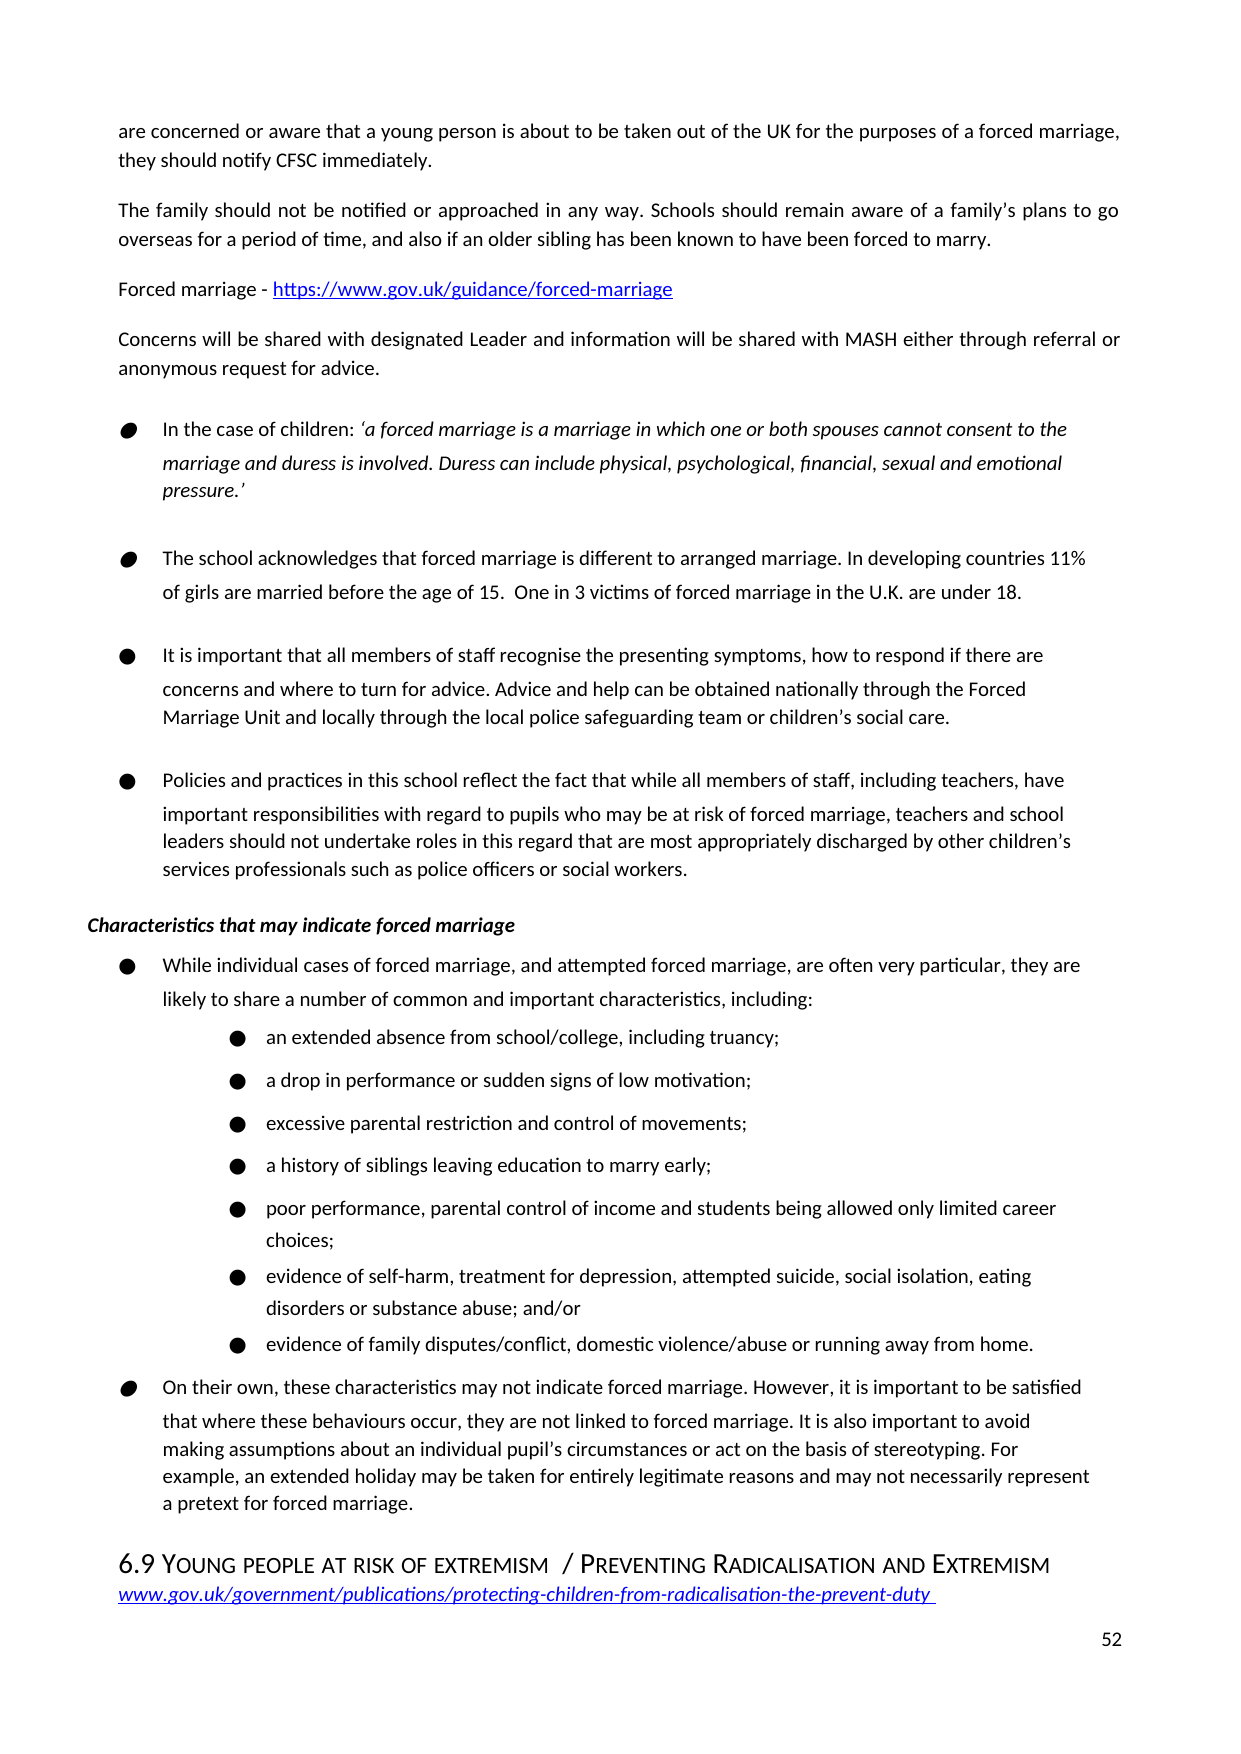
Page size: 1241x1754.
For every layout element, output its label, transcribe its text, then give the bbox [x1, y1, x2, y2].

text The family should not be notified or approached in any way. Schools should remain aware of a family’s plans to go overseas for a period of time, and also if an older sibling has been known to have been forced to marry. [118, 197, 1122, 252]
text Characteristics that may indicate forced marriage [87, 913, 1095, 938]
list While individual cases of forced marriage, and attempted forced marriage, are often very particular, they are likely to share a number of common and important characteristics, including: [118, 942, 1095, 1012]
list a drop in performance or sudden signs of low motivation; [228, 1057, 1095, 1099]
subtitle 6.9 Young people at risk of extremism / Preventing Radicalisation and Extremism [118, 1545, 1122, 1581]
text Forced marriage - https://www.gov.uk/guidance/forced-marriage [118, 276, 1122, 302]
list On their own, these characteristics may not indicate forced marriage. However, it is important to be satisfied that where these behaviours occur, they are not linked to forced marriage. It is also important to avoid making assumptions about an individual pupil’s circumstances or act on the basis of stereotyping. For example, an extended holiday may be taken for entirely legitimate reasons and may not necessarily represent a pretext for forced marriage. [118, 1364, 1095, 1516]
list a history of siblings leaving education to marry early; [228, 1142, 1095, 1185]
list an extended absence from school/college, including truancy; [228, 1014, 1095, 1057]
list The school acknowledges that forced marriage is different to arranged marriage. In developing countries 11% of girls are married before the age of 15. One in 3 victims of forced marriage in the U.K. are under 18. [118, 534, 1095, 604]
list poor performance, parental control of income and students being allowed only limited career choices; [228, 1185, 1095, 1253]
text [118, 118, 1122, 173]
text www.gov.uk/government/publications/protecting-children-from-radicalisation-the-prevent-duty [118, 1581, 1122, 1606]
text Concerns will be shared with designated Leader and information will be shared with MASH either through referral or anonymous request for advice. [118, 326, 1122, 381]
list evidence of family disputes/conflict, domestic violence/abuse or running away from home. [228, 1321, 1095, 1364]
list Policies and practices in this school reflect the fact that while all members of staff, including teachers, have important responsibilities with regard to pupils who may be at risk of forced marriage, teachers and school leaders should not undertake roles in this regard that are most appropriately discharged by other children’s services professionals such as police officers or social workers. [118, 757, 1095, 882]
list In the case of children: ‘a forced marriage is a marriage in which one or both spouses cannot consent to the marriage and duress is involved. Duress can include physical, psychological, financial, sexual and emotional pressure.’ [118, 406, 1095, 503]
list evidence of self-harm, treatment for depression, attempted suicide, social isolation, eating disorders or substance abuse; and/or [228, 1253, 1095, 1321]
list It is important that all members of staff recognise the presenting symptoms, how to respond if there are concerns and where to turn for advice. Advice and help can be obtained nationally through the Forced Marriage Unit and locally through the local police safeguarding team or children’s social care. [118, 632, 1095, 729]
list excessive parental restriction and control of movements; [228, 1099, 1095, 1142]
